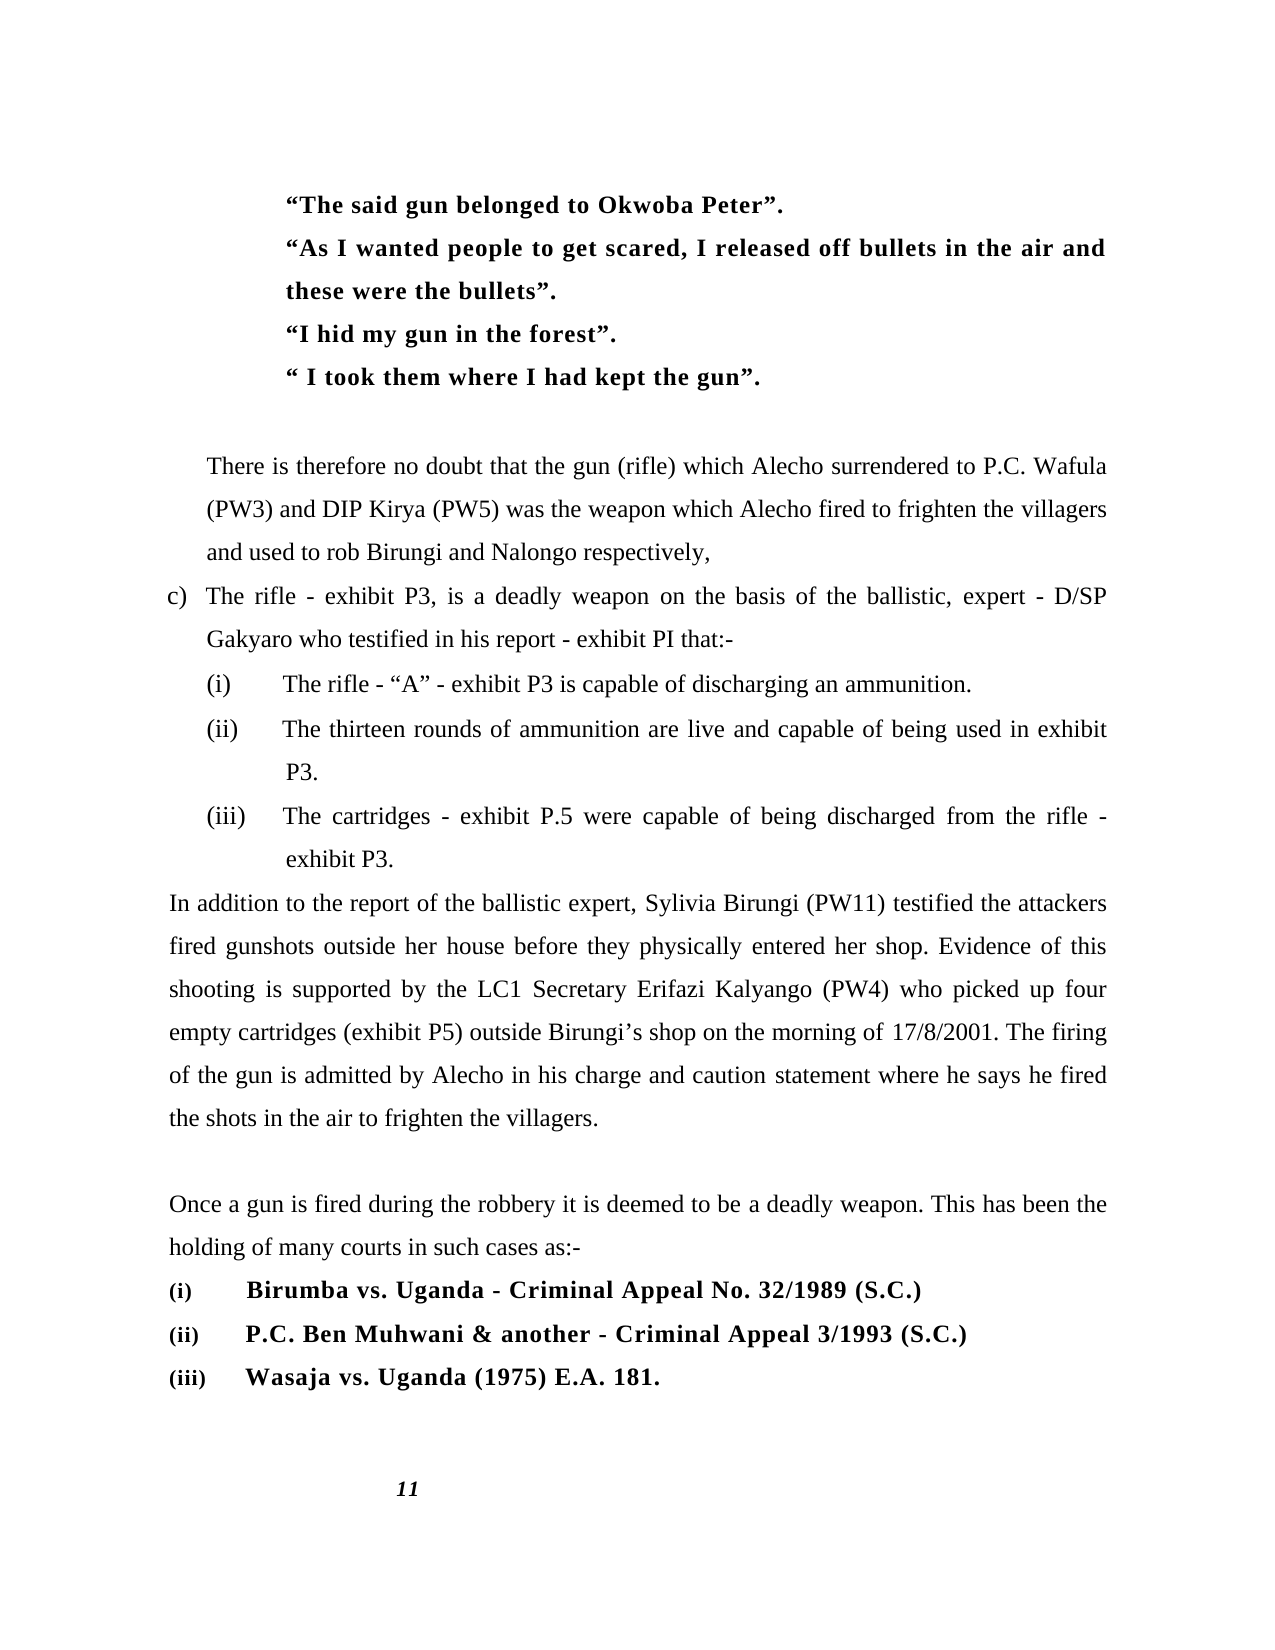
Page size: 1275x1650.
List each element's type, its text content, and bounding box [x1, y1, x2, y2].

list Birumba vs. Uganda - Criminal Appeal No. 32/1989 (S.C.) [169, 1276, 1111, 1304]
text Once a gun is fired during the robbery it is deemed to be a deadly weapon. This has been the holding of many courts in such cases as:- [169, 1189, 1107, 1261]
list The rifle - “A” - exhibit P3 is capable of discharging an ammunition. [206, 668, 1107, 698]
list P.C. Ben Muhwani & another - Criminal Appeal 3/1993 (S.C.) [169, 1319, 1111, 1347]
list The rifle - exhibit P3, is a deadly weapon on the basis of the ballistic, expert - D/SP Gakyaro who testified in his report - exhibit PI that:- [167, 580, 1107, 653]
text In addition to the report of the ballistic expert, Sylivia Birungi (PW11) testified the attackers fired gunshots outside her house before they physically entered her shop. Evidence of this shooting is supported by the LC1 Secretary Erifazi Kalyango (PW4) who picked up four empty cartridges (exhibit P5) outside Birungi’s shop on the morning of 17/8/2001. The firing of the gun is admitted by Alecho in his charge and caution statement where he says he fired the shots in the air to frighten the villagers. [169, 888, 1107, 1132]
text There is therefore no doubt that the gun (rifle) which Alecho surrendered to P.C. Wafula (PW3) and DIP Kirya (PW5) was the weapon which Alecho fired to frighten the villagers and used to rob Birungi and Nalongo respectively, [206, 451, 1107, 566]
list Wasaja vs. Uganda (1975) E.A. 181. [169, 1362, 1111, 1391]
text “The said gun belonged to Okwoba Peter”. [286, 190, 1111, 219]
list The thirteen rounds of ammunition are live and capable of being used in exhibit P3. [206, 713, 1107, 786]
text “As I wanted people to get scared, I released off bullets in the air and these were the bullets”. [286, 233, 1107, 305]
text “ I took them where I had kept the gun”. [286, 362, 1111, 391]
list The cartridges - exhibit P.5 were capable of being discharged from the rifle - exhibit P3. [206, 800, 1107, 873]
text “I hid my gun in the forest”. [286, 319, 1111, 348]
